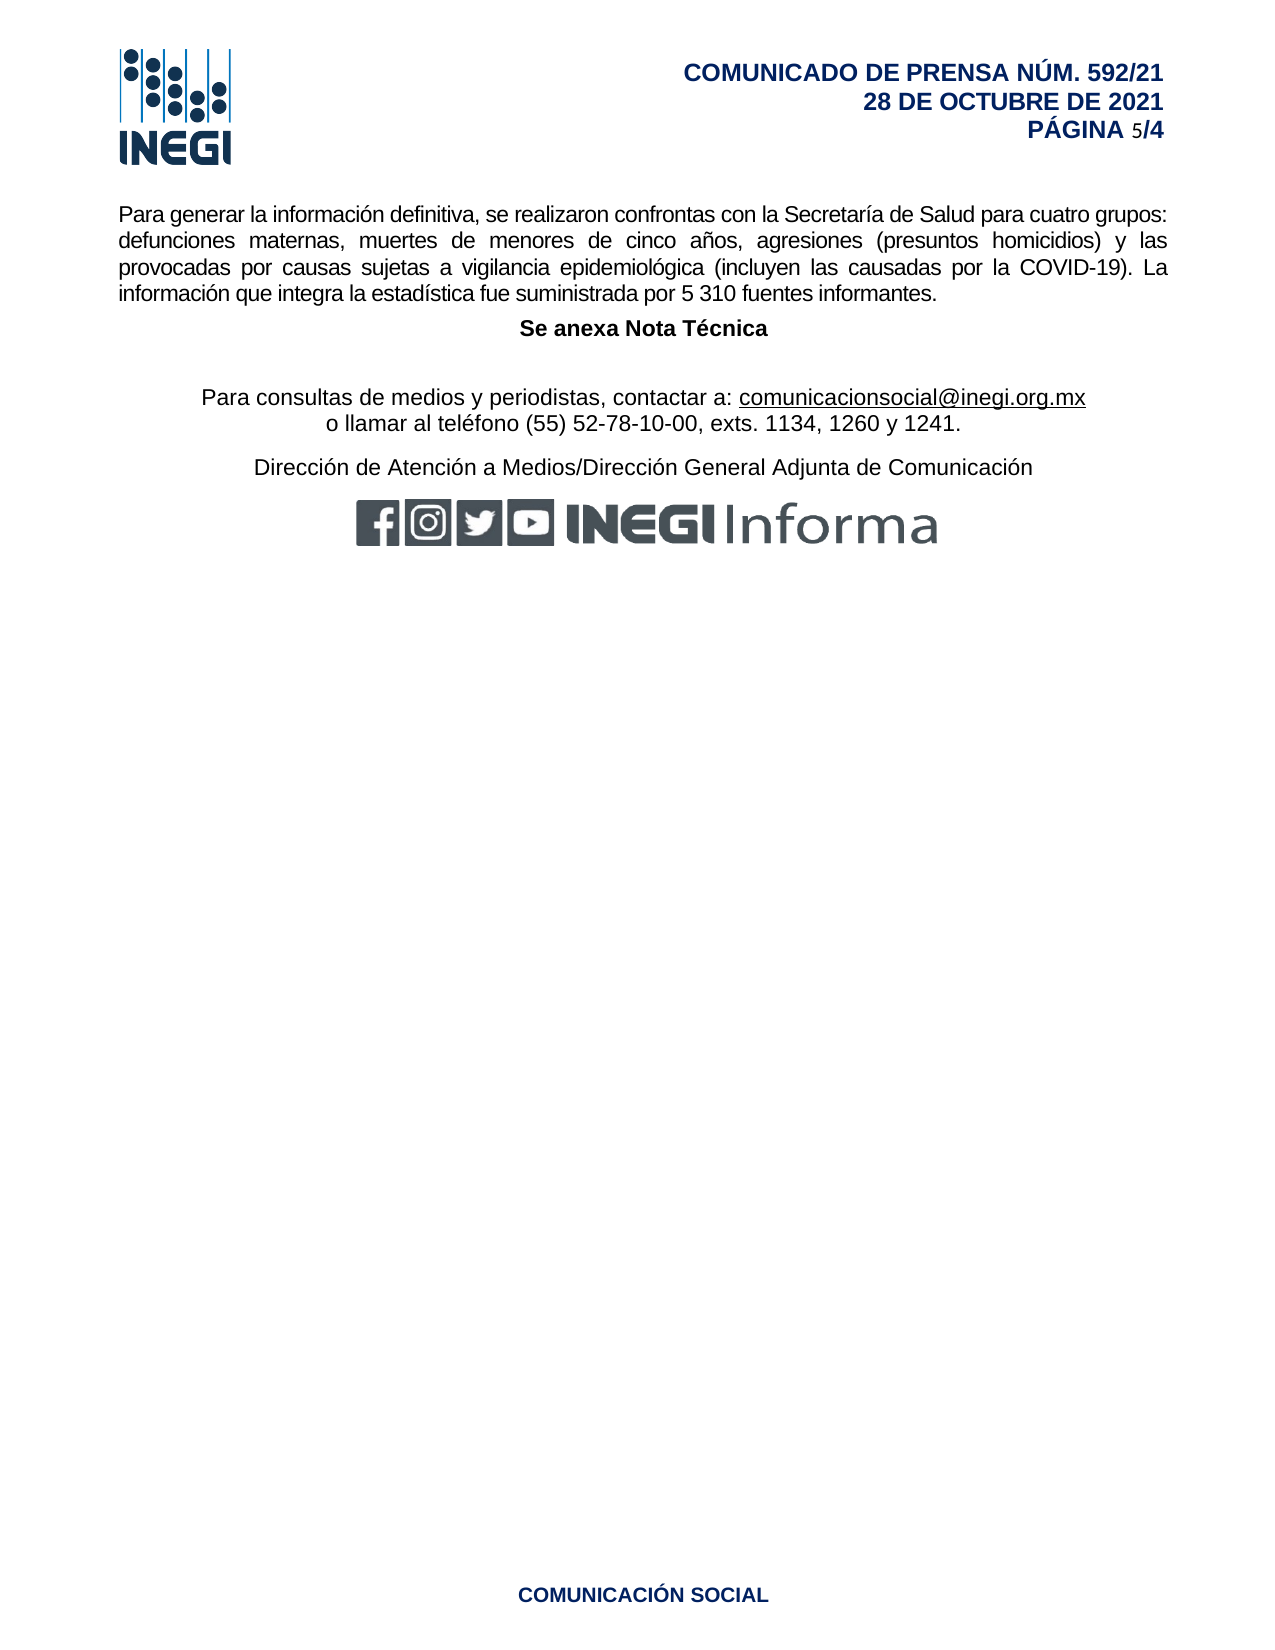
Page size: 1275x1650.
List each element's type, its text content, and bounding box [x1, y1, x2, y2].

list Se anexa Nota Técnica [118, 315, 1169, 341]
picture [507, 499, 555, 546]
picture [564, 500, 941, 546]
text o llamar al teléfono (55) 52-78-10-00, exts. 1134, 1260 y 1241. [118, 410, 1169, 437]
picture [356, 500, 400, 546]
picture [456, 500, 503, 546]
text Para consultas de medios y periodistas, contactar a: comunicacionsocial@inegi.org.mx [118, 384, 1169, 410]
text Para generar la información definitiva, se realizaron confrontas con la Secretaría de Salud para cuatro grupos: defunciones maternas, muertes de menores de cinco años, agresiones (presuntos homicidios) y las provocadas por causas sujetas a vigilancia epidemiológica (incluyen las causadas por la COVID-19). La información que integra la estadística fue suministrada por 5 310 fuentes informantes. [118, 201, 1169, 306]
text Dirección de Atención a Medios/Dirección General Adjunta de Comunicación [118, 453, 1169, 480]
picture [119, 49, 231, 165]
picture [404, 499, 452, 546]
